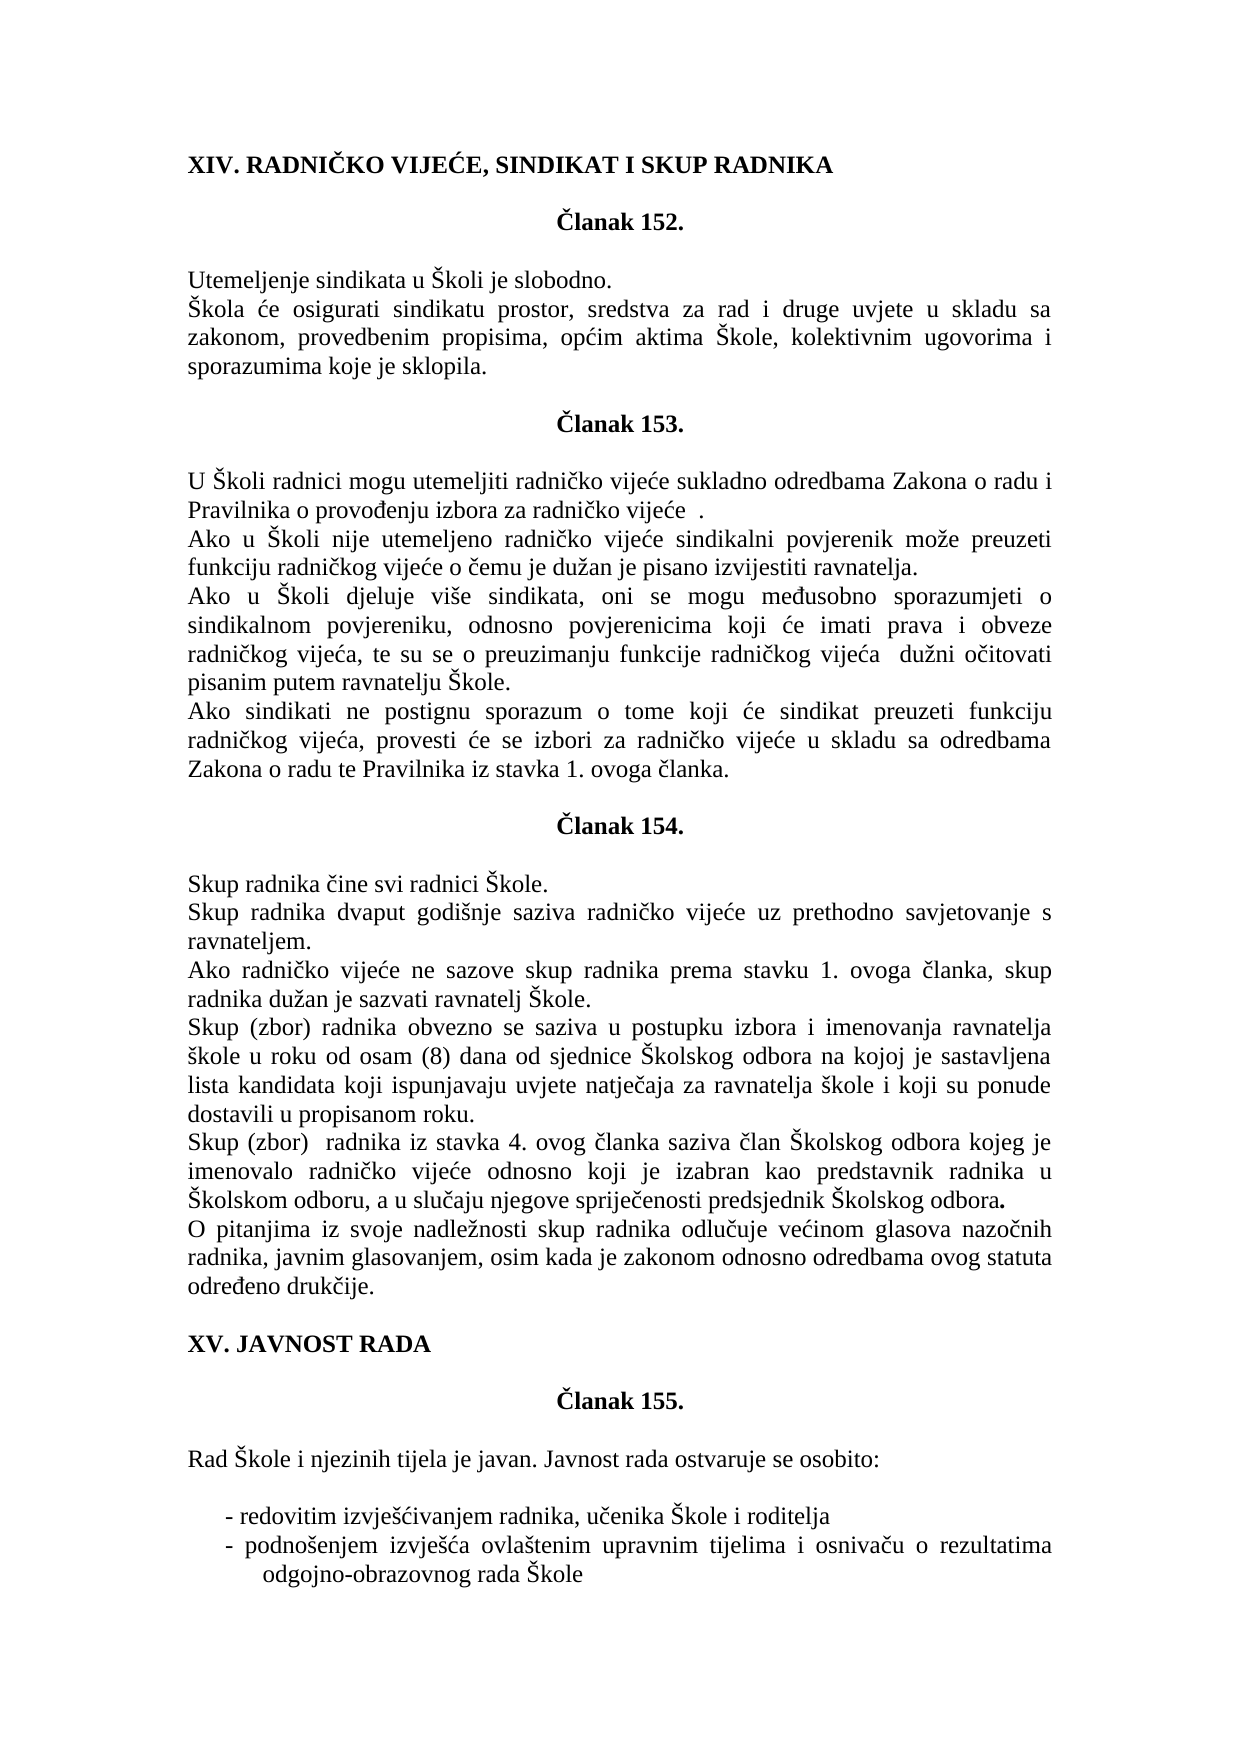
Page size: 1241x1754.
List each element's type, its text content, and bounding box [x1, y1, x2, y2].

text Rad Škole i njezinih tijela je javan. Javnost rada ostvaruje se osobito: [187, 1444, 1053, 1472]
text - redovitim izvješćivanjem radnika, učenika Škole i roditelja [225, 1501, 1053, 1530]
text U Školi radnici mogu utemeljiti radničko vijeće sukladno odredbama Zakona o radu i Pravilnika o provođenju izbora za radničko vijeće . [187, 466, 1053, 524]
text Članak 155. [187, 1386, 1053, 1415]
text Skup (zbor) radnika iz stavka 4. ovog članka saziva član Školskog odbora kojeg je imenovalo radničko vijeće odnosno koji je izabran kao predstavnik radnika u Školskom odboru, a u slučaju njegove spriječenosti predsjednik Školskog odbora. [187, 1127, 1053, 1214]
text Ako radničko vijeće ne sazove skup radnika prema stavku 1. ovoga članka, skup radnika dužan je sazvati ravnatelj Škole. [187, 955, 1053, 1012]
text O pitanjima iz svoje nadležnosti skup radnika odlučuje većinom glasova nazočnih radnika, javnim glasovanjem, osim kada je zakonom odnosno odredbama ovog statuta određeno drukčije. [187, 1214, 1053, 1300]
text Škola će osigurati sindikatu prostor, sredstva za rad i druge uvjete u skladu sa zakonom, provedbenim propisima, općim aktima Škole, kolektivnim ugovorima i sporazumima koje je sklopila. [187, 294, 1053, 380]
text Ako sindikati ne postignu sporazum o tome koji će sindikat preuzeti funkciju radničkog vijeća, provesti će se izbori za radničko vijeće u skladu sa odredbama Zakona o radu te Pravilnika iz stavka 1. ovoga članka. [187, 696, 1053, 782]
text XIV. RADNIČKO VIJEĆE, SINDIKAT I SKUP RADNIKA [187, 150, 1053, 179]
text Članak 152. [187, 207, 1053, 236]
text Skup radnika čine svi radnici Škole. [187, 869, 1053, 897]
text Članak 153. [187, 409, 1053, 437]
text Ako u Školi nije utemeljeno radničko vijeće sindikalni povjerenik može preuzeti funkciju radničkog vijeće o čemu je dužan je pisano izvijestiti ravnatelja. [187, 524, 1053, 581]
text - podnošenjem izvješća ovlaštenim upravnim tijelima i osnivaču o rezultatima odgojno-obrazovnog rada Škole [225, 1530, 1053, 1587]
text Ako u Školi djeluje više sindikata, oni se mogu međusobno sporazumjeti o sindikalnom povjereniku, odnosno povjerenicima koji će imati prava i obveze radničkog vijeća, te su se o preuzimanju funkcije radničkog vijeća dužni očitovati pisanim putem ravnatelju Škole. [187, 581, 1053, 696]
text Skup (zbor) radnika obvezno se saziva u postupku izbora i imenovanja ravnatelja škole u roku od osam (8) dana od sjednice Školskog odbora na kojoj je sastavljena lista kandidata koji ispunjavaju uvjete natječaja za ravnatelja škole i koji su ponude dostavili u propisanom roku. [187, 1012, 1053, 1127]
text XV. JAVNOST RADA [187, 1329, 1053, 1357]
text Članak 154. [187, 811, 1053, 840]
text Utemeljenje sindikata u Školi je slobodno. [187, 265, 1053, 294]
text Skup radnika dvaput godišnje saziva radničko vijeće uz prethodno savjetovanje s ravnateljem. [187, 897, 1053, 955]
